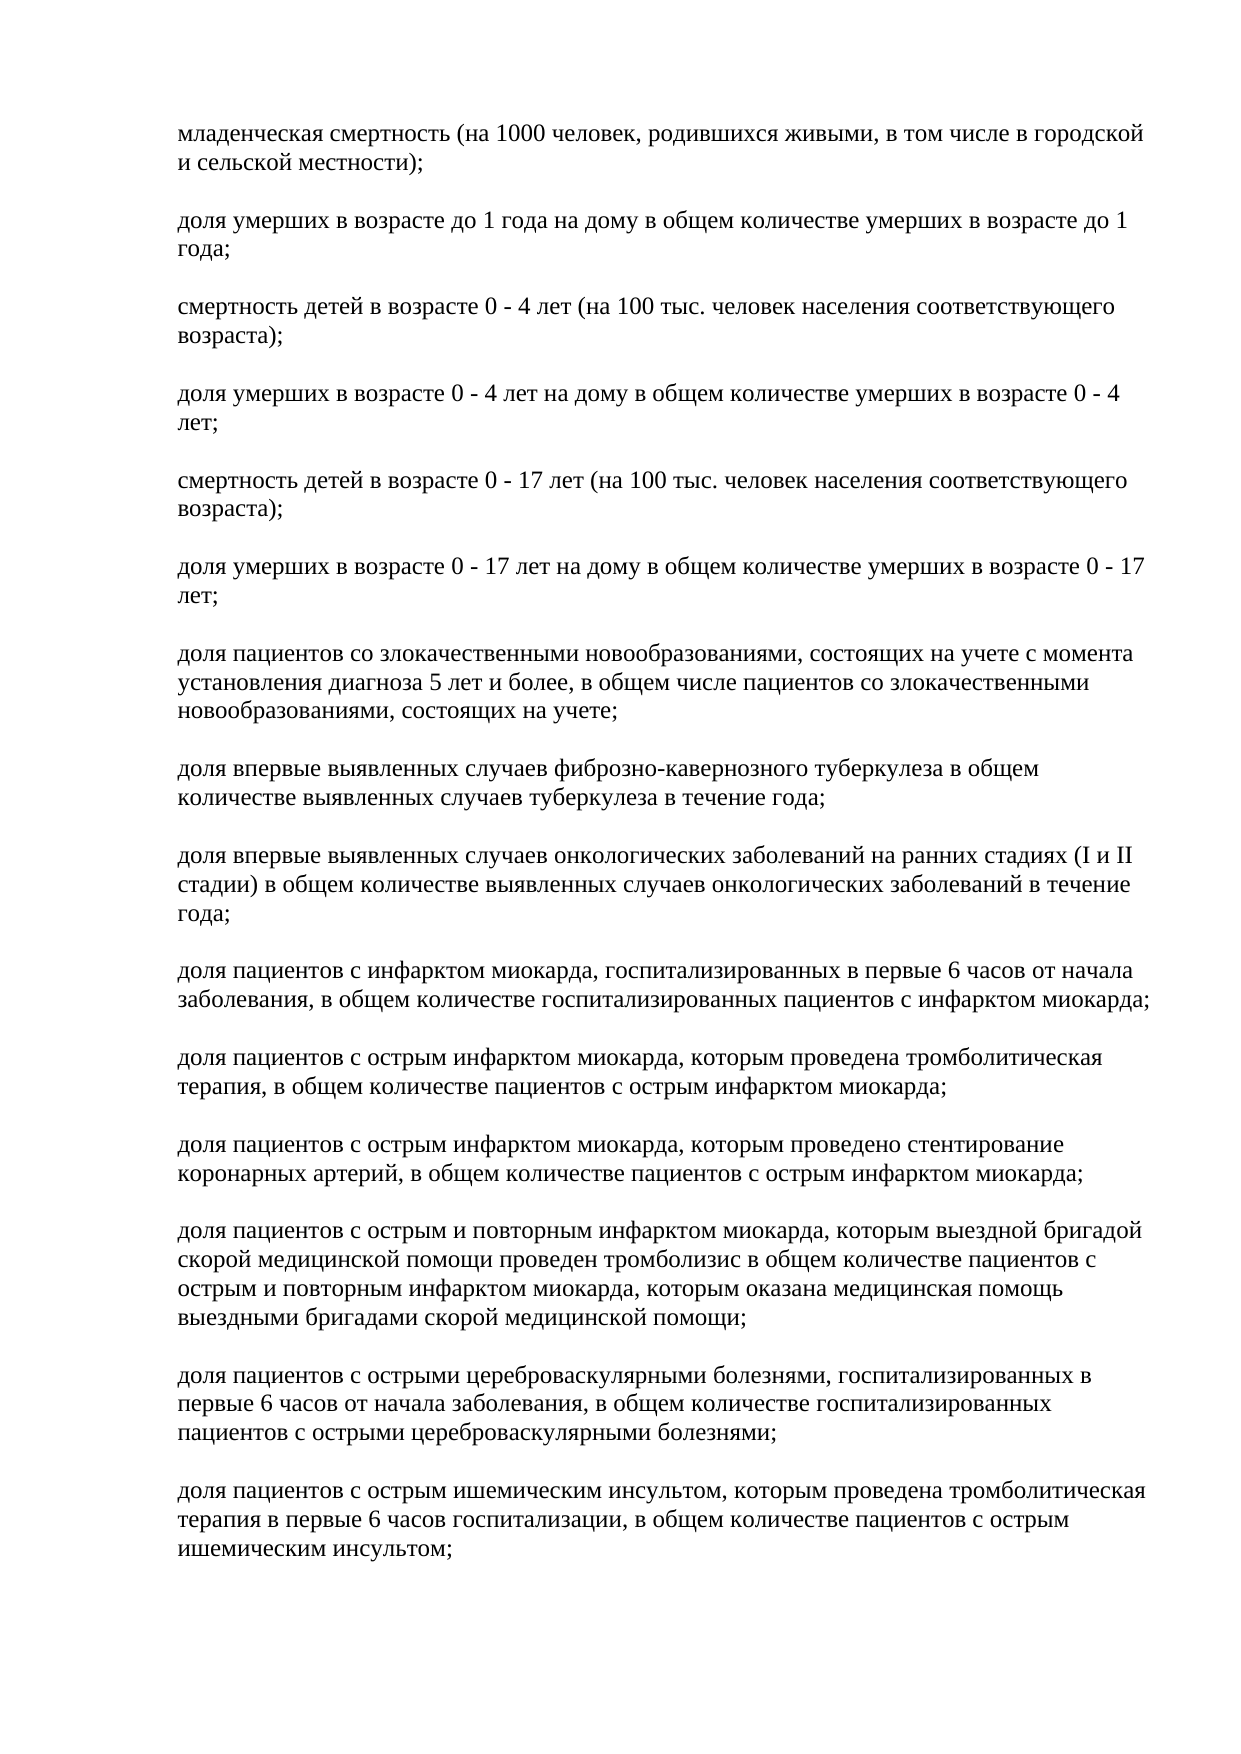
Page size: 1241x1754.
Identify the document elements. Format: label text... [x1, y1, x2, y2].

text доля пациентов с острыми цереброваскулярными болезнями, госпитализированных в первые 6 часов от начала заболевания, в общем количестве госпитализированных пациентов с острыми цереброваскулярными болезнями; [177, 1360, 1152, 1446]
text доля пациентов с острым и повторным инфарктом миокарда, которым выездной бригадой скорой медицинской помощи проведен тромболизис в общем количестве пациентов с острым и повторным инфарктом миокарда, которым оказана медицинская помощь выездными бригадами скорой медицинской помощи; [177, 1216, 1152, 1331]
text смертность детей в возрасте 0 - 4 лет (на 100 тыс. человек населения соответствующего возраста); [177, 291, 1152, 349]
text смертность детей в возрасте 0 - 17 лет (на 100 тыс. человек населения соответствующего возраста); [177, 465, 1152, 522]
text доля впервые выявленных случаев онкологических заболеваний на ранних стадиях (I и II стадии) в общем количестве выявленных случаев онкологических заболеваний в течение года; [177, 840, 1152, 926]
text доля впервые выявленных случаев фиброзно-кавернозного туберкулеза в общем количестве выявленных случаев туберкулеза в течение года; [177, 753, 1152, 811]
text доля пациентов с острым инфарктом миокарда, которым проведено стентирование коронарных артерий, в общем количестве пациентов с острым инфарктом миокарда; [177, 1129, 1152, 1186]
text доля пациентов с острым ишемическим инсультом, которым проведена тромболитическая терапия в первые 6 часов госпитализации, в общем количестве пациентов с острым ишемическим инсультом; [177, 1475, 1152, 1561]
text доля пациентов со злокачественными новообразованиями, состоящих на учете с момента установления диагноза 5 лет и более, в общем числе пациентов со злокачественными новообразованиями, состоящих на учете; [177, 638, 1152, 724]
text доля умерших в возрасте до 1 года на дому в общем количестве умерших в возрасте до 1 года; [177, 205, 1152, 262]
text доля пациентов с острым инфарктом миокарда, которым проведена тромболитическая терапия, в общем количестве пациентов с острым инфарктом миокарда; [177, 1042, 1152, 1100]
text доля умерших в возрасте 0 - 4 лет на дому в общем количестве умерших в возрасте 0 - 4 лет; [177, 378, 1152, 436]
text доля умерших в возрасте 0 - 17 лет на дому в общем количестве умерших в возрасте 0 - 17 лет; [177, 551, 1152, 609]
text младенческая смертность (на 1000 человек, родившихся живыми, в том числе в городской и сельской местности); [177, 118, 1152, 176]
text доля пациентов с инфарктом миокарда, госпитализированных в первые 6 часов от начала заболевания, в общем количестве госпитализированных пациентов с инфарктом миокарда; [177, 956, 1152, 1013]
